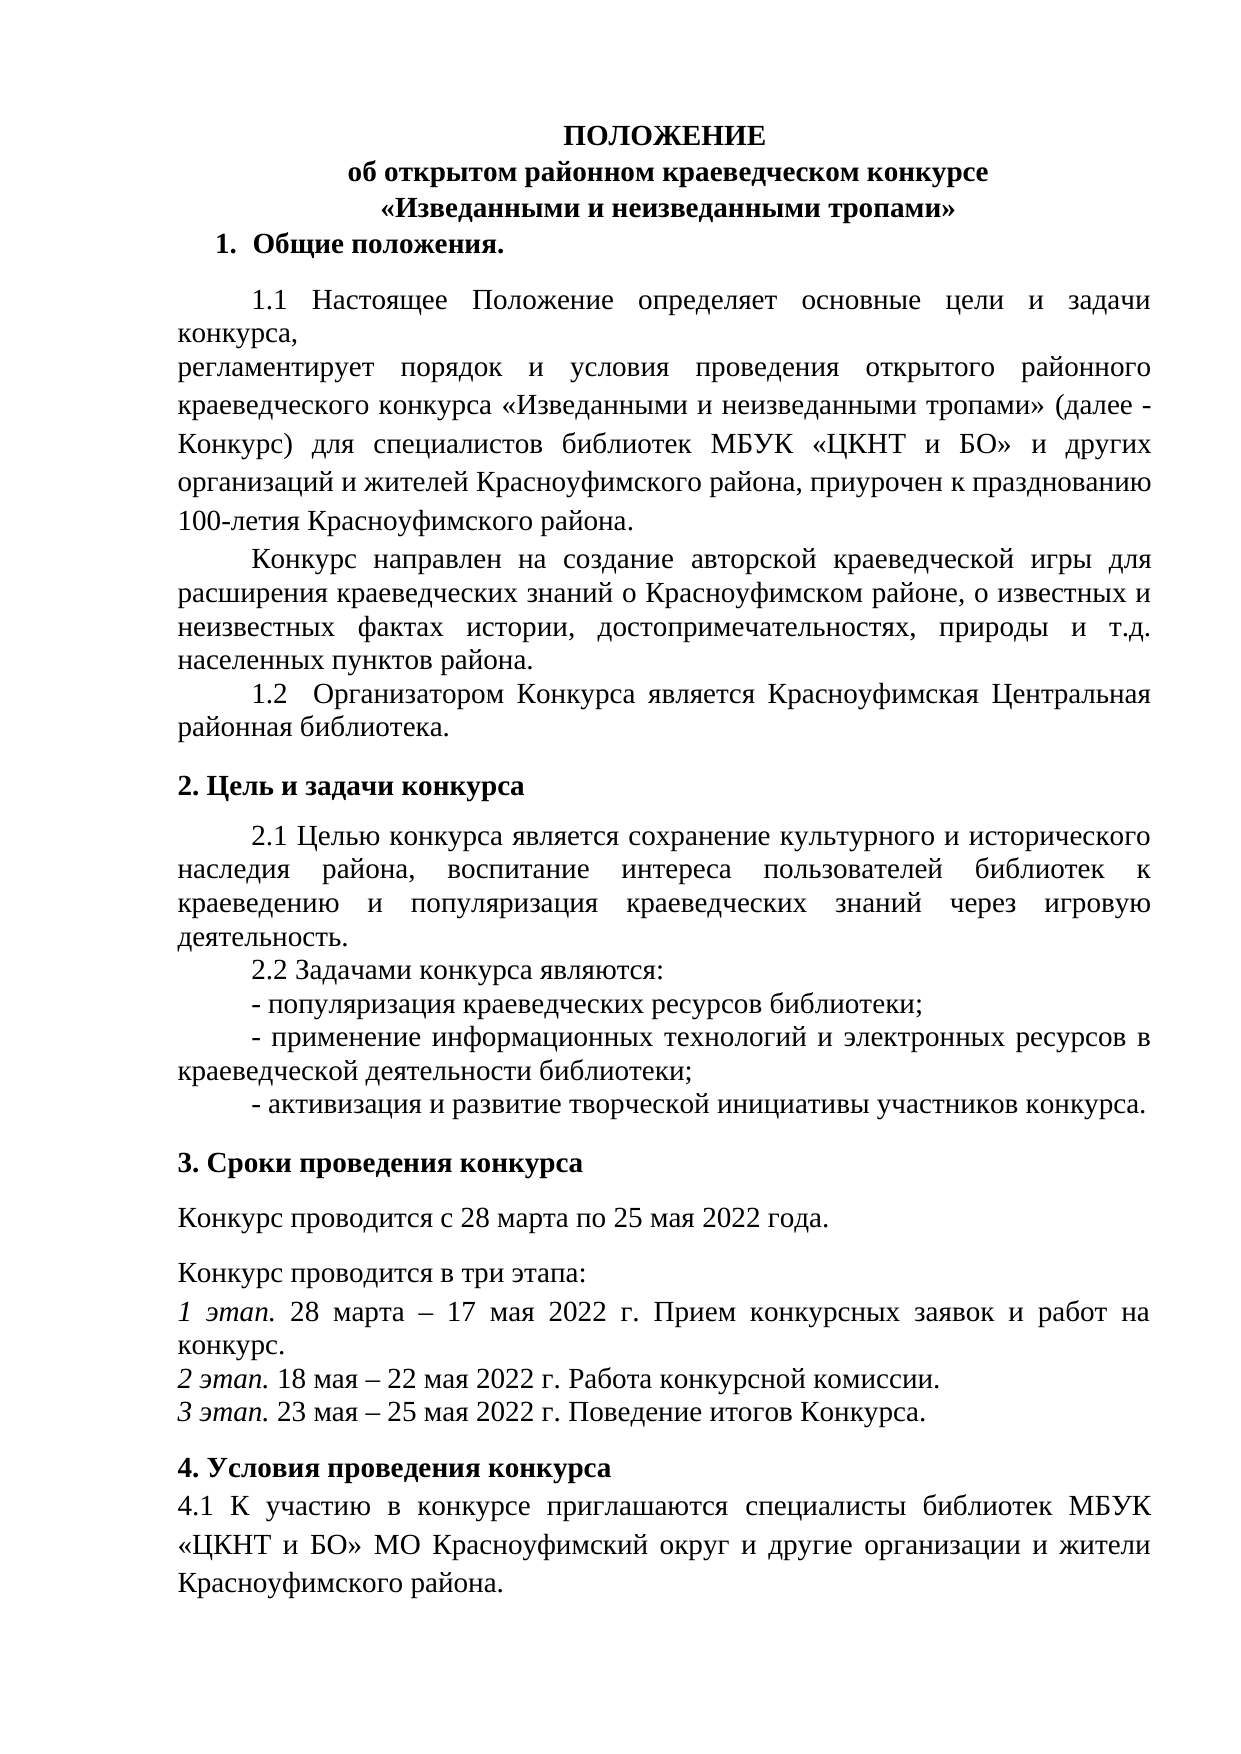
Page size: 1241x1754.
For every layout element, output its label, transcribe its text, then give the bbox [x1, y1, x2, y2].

text Конкурс проводится с 28 марта по 25 мая 2022 года. [177, 1200, 1152, 1234]
text 2.1 Целью конкурса является сохранение культурного и исторического наследия района, воспитание интереса пользователей библиотек к краеведению и популяризация краеведческих знаний через игровую деятельность. [177, 818, 1152, 952]
text 2 этап. 18 мая – 22 мая 2022 г. Работа конкурсной комиссии. [177, 1361, 1152, 1394]
text - активизация и развитие творческой инициативы участников конкурса. [177, 1086, 1152, 1120]
text 4. Условия проведения конкурса [177, 1450, 1152, 1483]
list Общие положения. [215, 227, 1152, 260]
text ПОЛОЖЕНИЕ [177, 118, 1152, 152]
text Конкурс проводится в три этапа: [177, 1255, 1152, 1289]
text 1 этап. 28 марта – 17 мая 2022 г. Прием конкурсных заявок и работ на конкурс. [177, 1294, 1152, 1361]
text регламентирует порядок и условия проведения открытого районного краеведческого конкурса «Изведанными и неизведанными тропами» (далее - Конкурс) для специалистов библиотек МБУК «ЦКНТ и БО» и других организаций и жителей Красноуфимского района, приурочен к празднованию 100-летия Красноуфимского района. [177, 349, 1152, 537]
text - популяризация краеведческих ресурсов библиотеки; [177, 986, 1152, 1019]
text 1.1 Настоящее Положение определяет основные цели и задачи конкурса, [177, 282, 1152, 349]
text 3 этап. 23 мая – 25 мая 2022 г. Поведение итогов Конкурса. [177, 1394, 1152, 1428]
text Конкурс направлен на создание авторской краеведческой игры для расширения краеведческих знаний о Красноуфимском районе, о известных и неизвестных фактах истории, достопримечательностях, природы и т.д. населенных пунктов района. [177, 542, 1152, 676]
text об открытом районном краеведческом конкурсе [177, 154, 1152, 188]
text 2.2 Задачами конкурса являются: [177, 952, 1152, 986]
text 1.2 Организатором Конкурса является Красноуфимская Центральная районная библиотека. [177, 676, 1152, 743]
text - применение информационных технологий и электронных ресурсов в краеведческой деятельности библиотеки; [177, 1019, 1152, 1086]
text «Изведанными и неизведанными тропами» [177, 190, 1152, 224]
text 2. Цель и задачи конкурса [177, 768, 1152, 801]
text 4.1 К участию в конкурсе приглашаются специалисты библиотек МБУК «ЦКНТ и БО» МО Красноуфимский округ и другие организации и жители Красноуфимского района. [177, 1488, 1152, 1599]
text 3. Сроки проведения конкурса [177, 1145, 1152, 1178]
